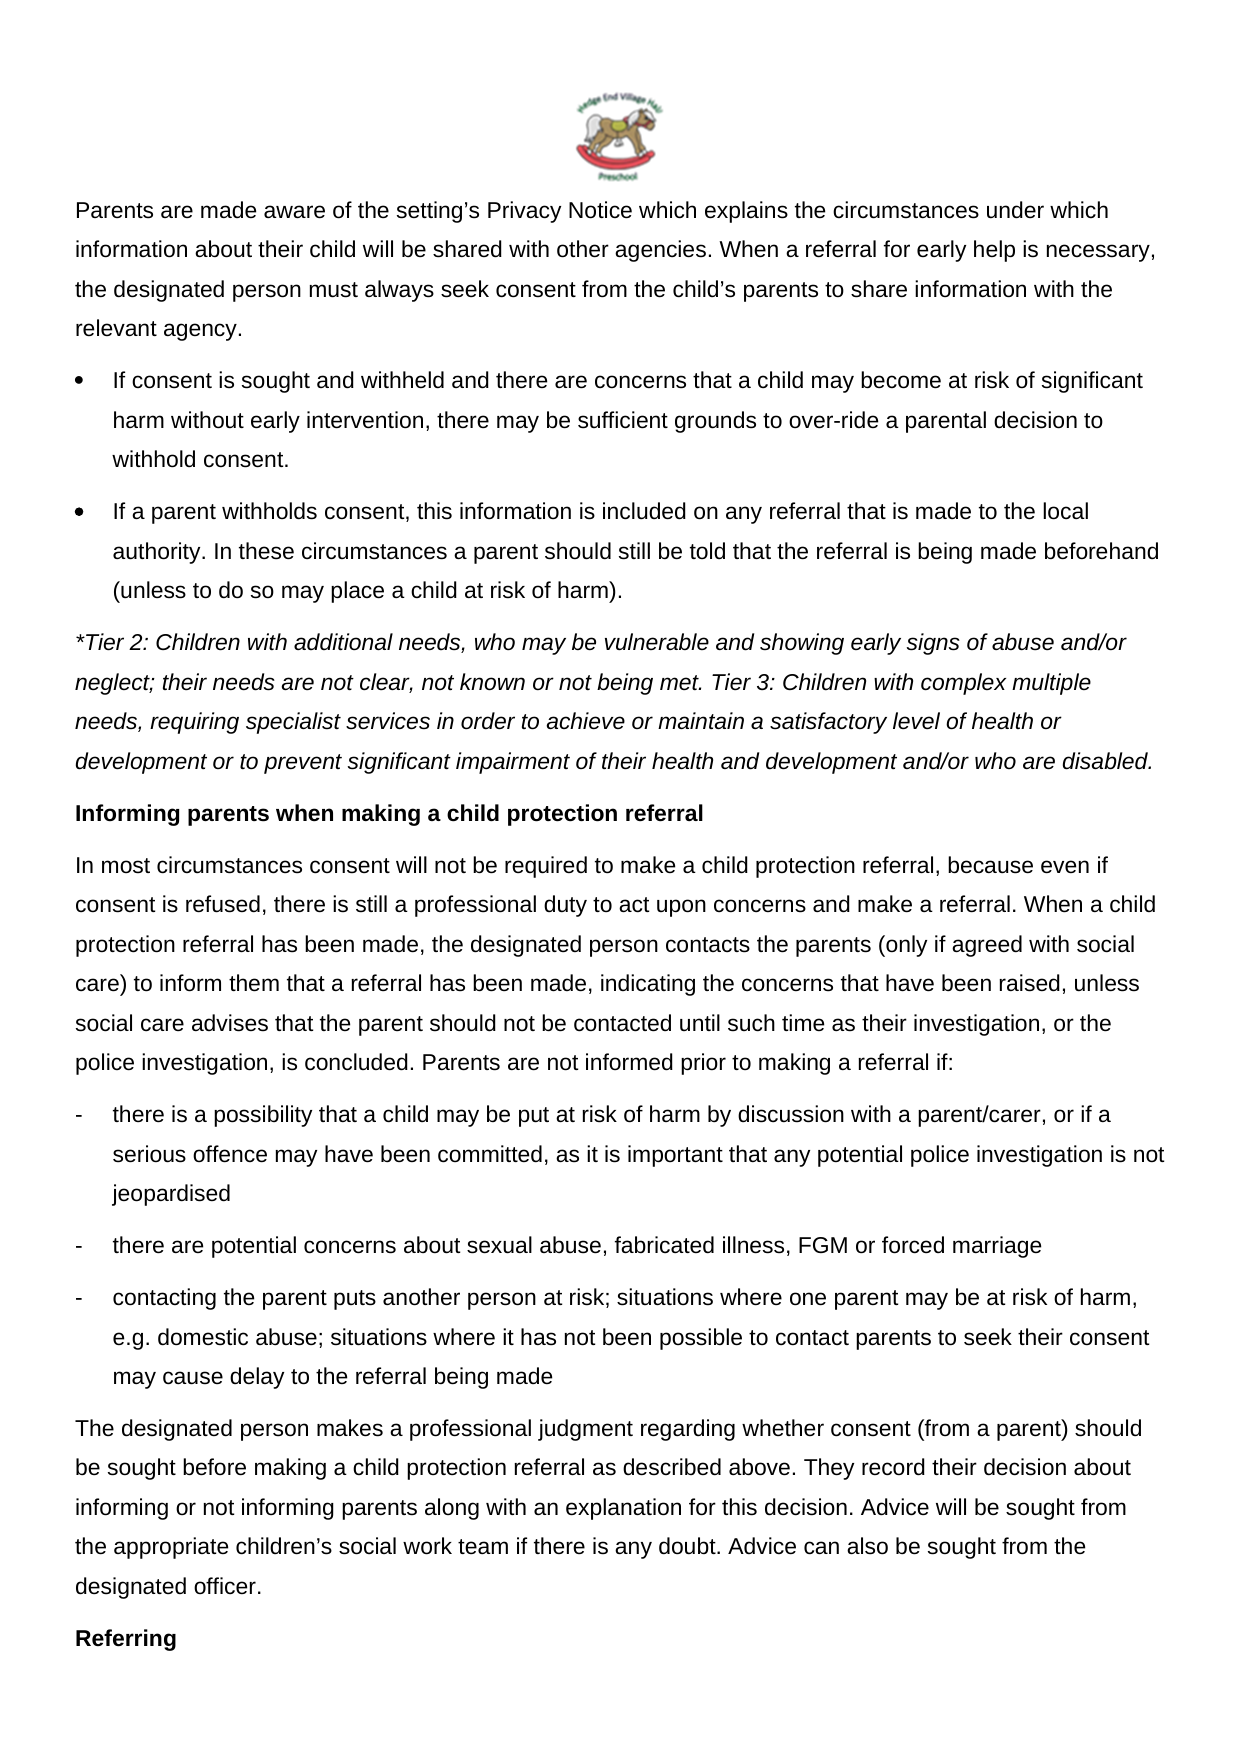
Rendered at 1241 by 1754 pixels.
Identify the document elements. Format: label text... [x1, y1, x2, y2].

text Parents are made aware of the setting’s Privacy Notice which explains the circumstances under which information about their child will be shared with other agencies. When a referral for early help is necessary, the designated person must always seek consent from the child’s parents to share information with the relevant agency. [75, 197, 1165, 342]
list contacting the parent puts another person at risk; situations where one parent may be at risk of harm, e.g. domestic abuse; situations where it has not been possible to contact parents to seek their consent may cause delay to the referral being made [75, 1284, 1165, 1389]
text Referring [75, 1625, 1165, 1651]
list If a parent withholds consent, this information is included on any referral that is made to the local authority. In these circumstances a parent should still be told that the referral is being made beforehand (unless to do so may place a child at risk of harm). [75, 498, 1165, 604]
text The designated person makes a professional judgment regarding whether consent (from a parent) should be sought before making a child protection referral as described above. They record their decision about informing or not informing parents along with an explanation for this decision. Advice will be sought from the appropriate children’s social work team if there is any doubt. Advice can also be sought from the designated officer. [75, 1415, 1165, 1599]
list there are potential concerns about sexual abuse, fabricated illness, FGM or forced marriage [75, 1232, 1165, 1258]
list If consent is sought and withheld and there are concerns that a child may become at risk of significant harm without early intervention, there may be sufficient grounds to over-ride a parental decision to withhold consent. [75, 367, 1165, 473]
text *Tier 2: Children with additional needs, who may be vulnerable and showing early signs of abuse and/or neglect; their needs are not clear, not known or not being met. Tier 3: Children with complex multiple needs, requiring specialist services in order to achieve or maintain a satisfactory level of health or development or to prevent significant impairment of their health and development and/or who are disabled. [75, 629, 1165, 774]
text In most circumstances consent will not be required to make a child protection referral, because even if consent is refused, there is still a professional duty to act upon concerns and make a referral. When a child protection referral has been made, the designated person contacts the parents (only if agreed with social care) to inform them that a referral has been made, indicating the concerns that have been raised, unless social care advises that the parent should not be contacted until such time as their investigation, or the police investigation, is concluded. Parents are not informed prior to making a referral if: [75, 852, 1165, 1075]
text Informing parents when making a child protection referral [75, 800, 1165, 826]
picture [559, 75, 682, 197]
list there is a possibility that a child may be put at risk of harm by discussion with a parent/carer, or if a serious offence may have been committed, as it is important that any potential police investigation is not jeopardised [75, 1101, 1165, 1206]
